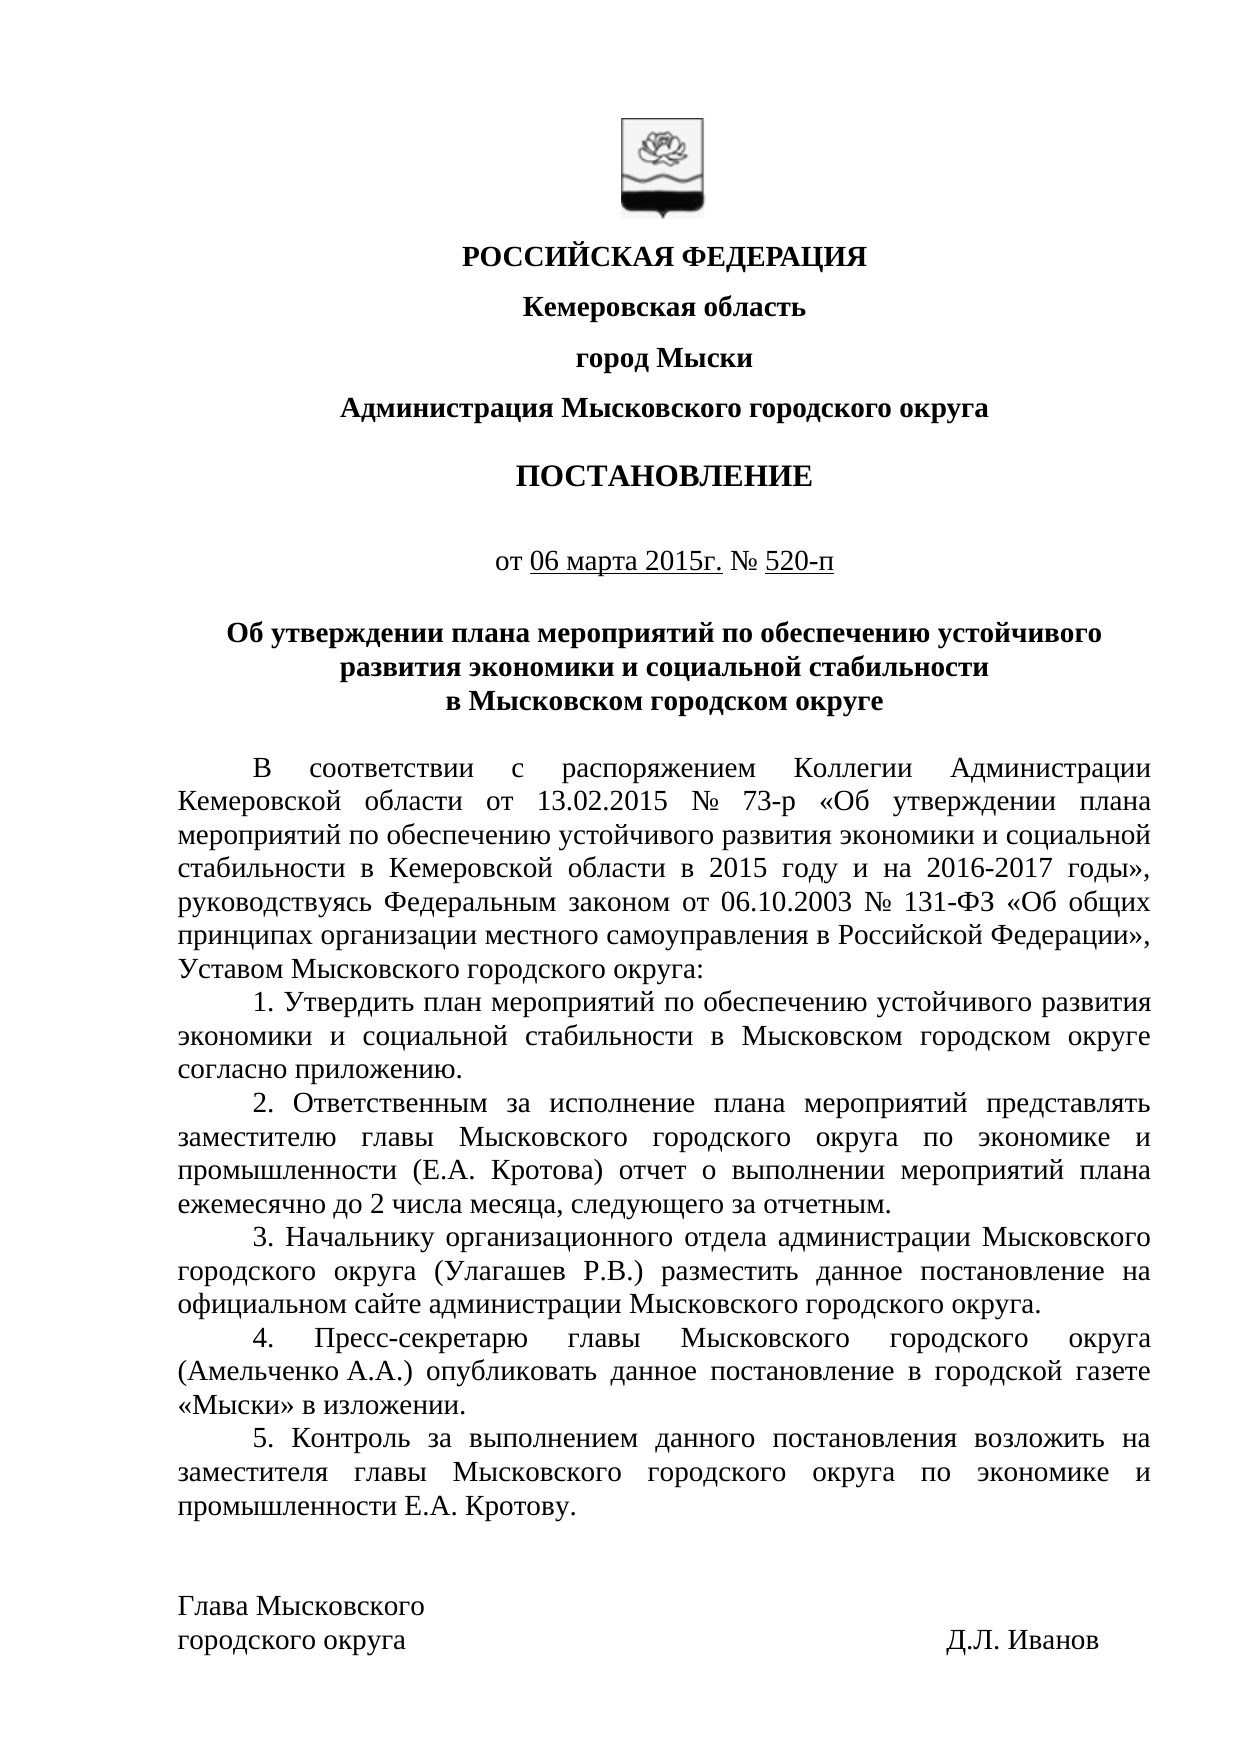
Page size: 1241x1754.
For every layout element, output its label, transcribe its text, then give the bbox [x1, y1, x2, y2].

text 2. Ответственным за исполнение плана мероприятий представлять заместителю главы Мысковского городского округа по экономике и промышленности (Е.А. Кротова) отчет о выполнении мероприятий плана ежемесячно до 2 числа месяца, следующего за отчетным. [177, 1085, 1152, 1219]
subtitle Администрация Мысковского городского округа [177, 390, 1152, 424]
text Глава Мысковского [177, 1588, 532, 1622]
text Об утверждении плана мероприятий по обеспечению устойчивого развития экономики и социальной стабильности [177, 616, 1152, 683]
text 5. Контроль за выполнением данного постановления возложить на заместителя главы Мысковского городского округа по экономике и промышленности Е.А. Кротову. [177, 1421, 1152, 1521]
text В соответствии с распоряжением Коллегии Администрации Кемеровской области от 13.02.2015 № 73-р «Об утверждении плана мероприятий по обеспечению устойчивого развития экономики и социальной стабильности в Кемеровской области в 2015 году и на 2016-2017 годы», руководствуясь Федеральным законом от 06.10.2003 № 131-ФЗ «Об общих принципах организации местного самоуправления в Российской Федерации», Уставом Мысковского городского округа: [177, 750, 1152, 984]
text город Мыски [177, 340, 1152, 373]
text в Мысковском городском округе [177, 683, 1152, 716]
subtitle ПОСТАНОВЛЕНИЕ [177, 457, 1152, 493]
text 3. Начальнику организационного отдела администрации Мысковского городского округа (Улагашев Р.В.) разместить данное постановление на официальном сайте администрации Мысковского городского округа. [177, 1219, 1152, 1320]
text 1. Утвердить план мероприятий по обеспечению устойчивого развития экономики и социальной стабильности в Мысковском городском округе согласно приложению. [177, 984, 1152, 1085]
picture [621, 118, 707, 222]
text 4. Пресс-секретарю главы Мысковского городского округа (Амельченко А.А.) опубликовать данное постановление в городской газете «Мыски» в изложении. [177, 1320, 1152, 1421]
text Кемеровская область [177, 289, 1152, 323]
text городского округа Д.Л. Иванов [177, 1622, 532, 1655]
subtitle РОССИЙСКАЯ ФЕДЕРАЦИЯ [177, 239, 1152, 273]
text от 06 марта 2015г. № 520-п [177, 543, 1152, 577]
